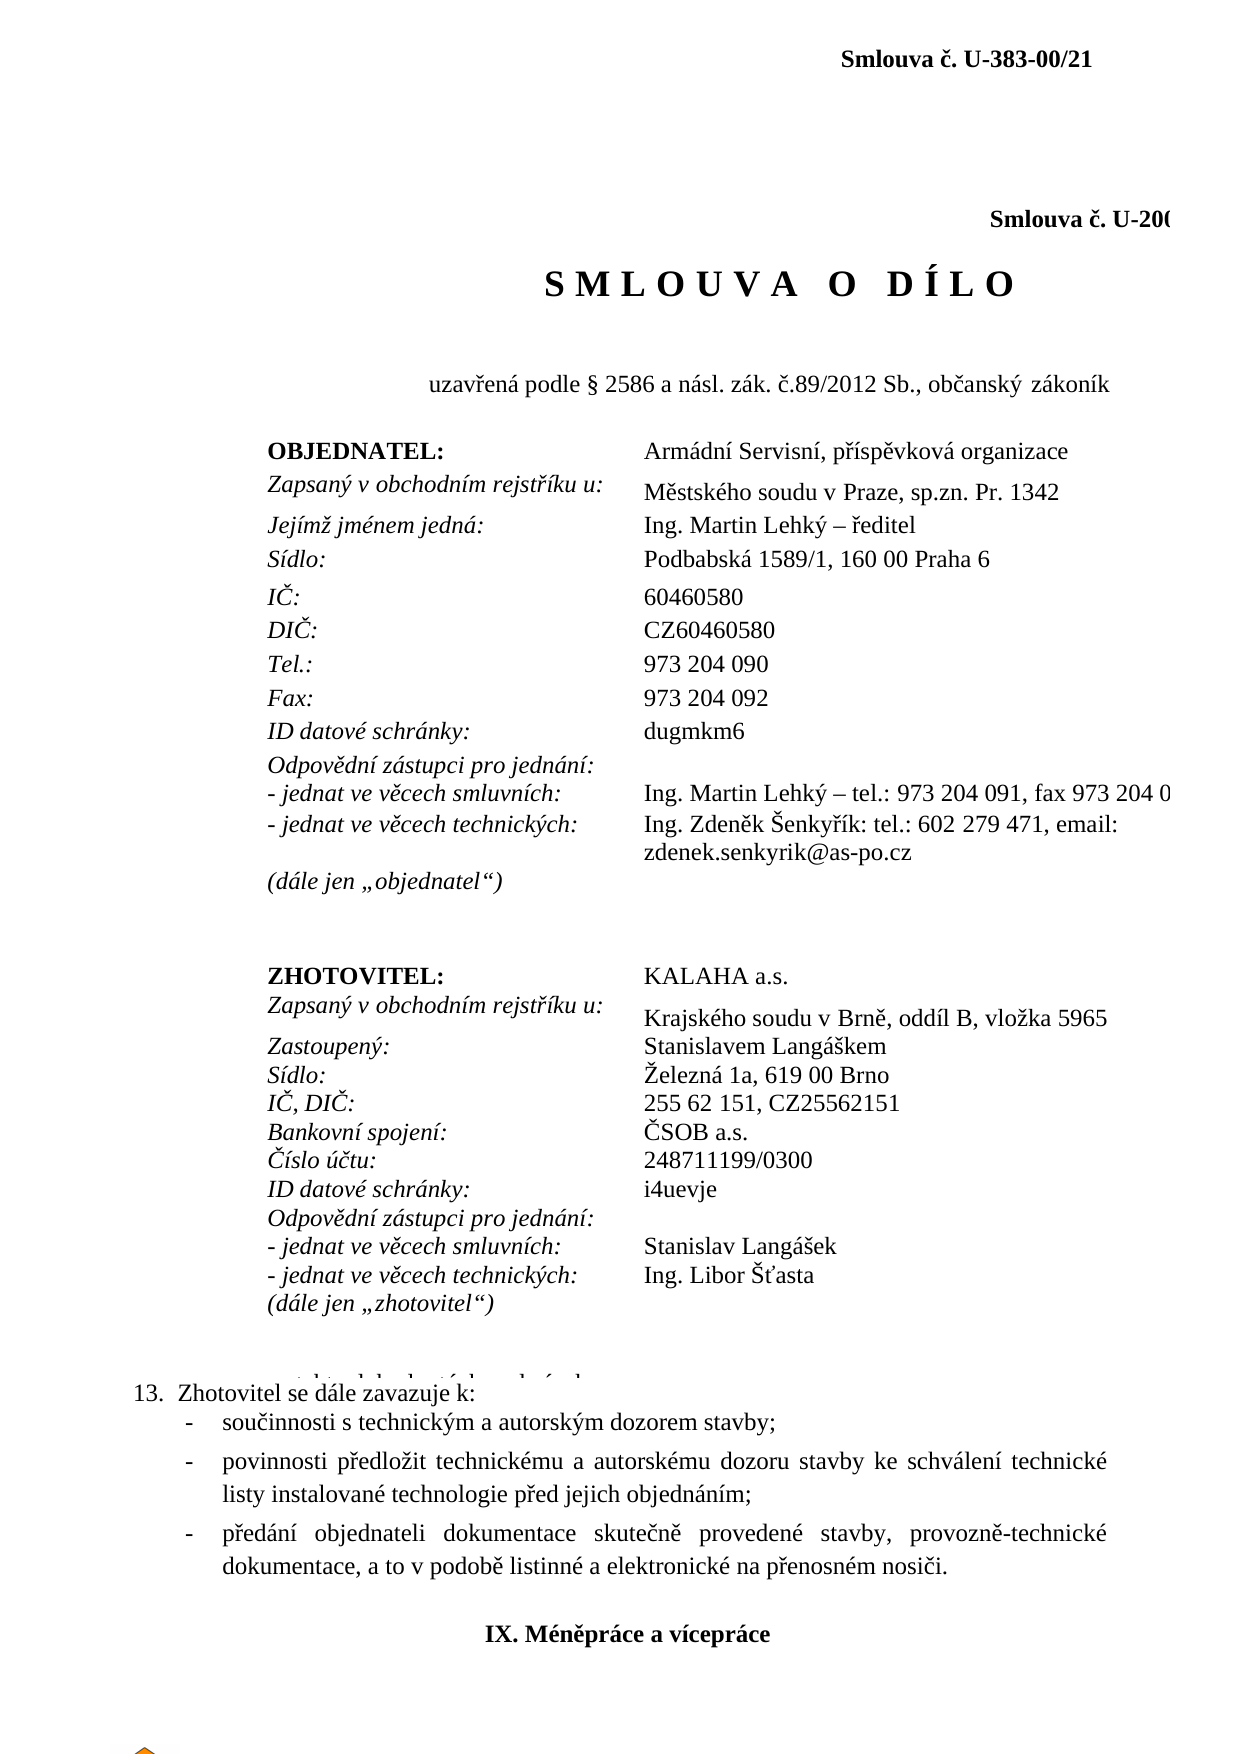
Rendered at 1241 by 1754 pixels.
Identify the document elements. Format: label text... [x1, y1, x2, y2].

list povinnosti předložit technickému a autorskému dozoru stavby ke schválení technické listy instalované technologie před jejich objednáním; [185, 1446, 1107, 1508]
list součinnosti s technickým a autorským dozorem stavby; [185, 1407, 1107, 1436]
list Zhotovitel se dále zavazuje k: [133, 1378, 1107, 1407]
subtitle IX. Méněpráce a vícepráce [148, 1619, 1107, 1648]
picture [109, 1744, 180, 1754]
list předání objednateli dokumentace skutečně provedené stavby, provozně-technické dokumentace, a to v podobě listinné a elektronické na přenosném nosiči. [185, 1518, 1107, 1580]
